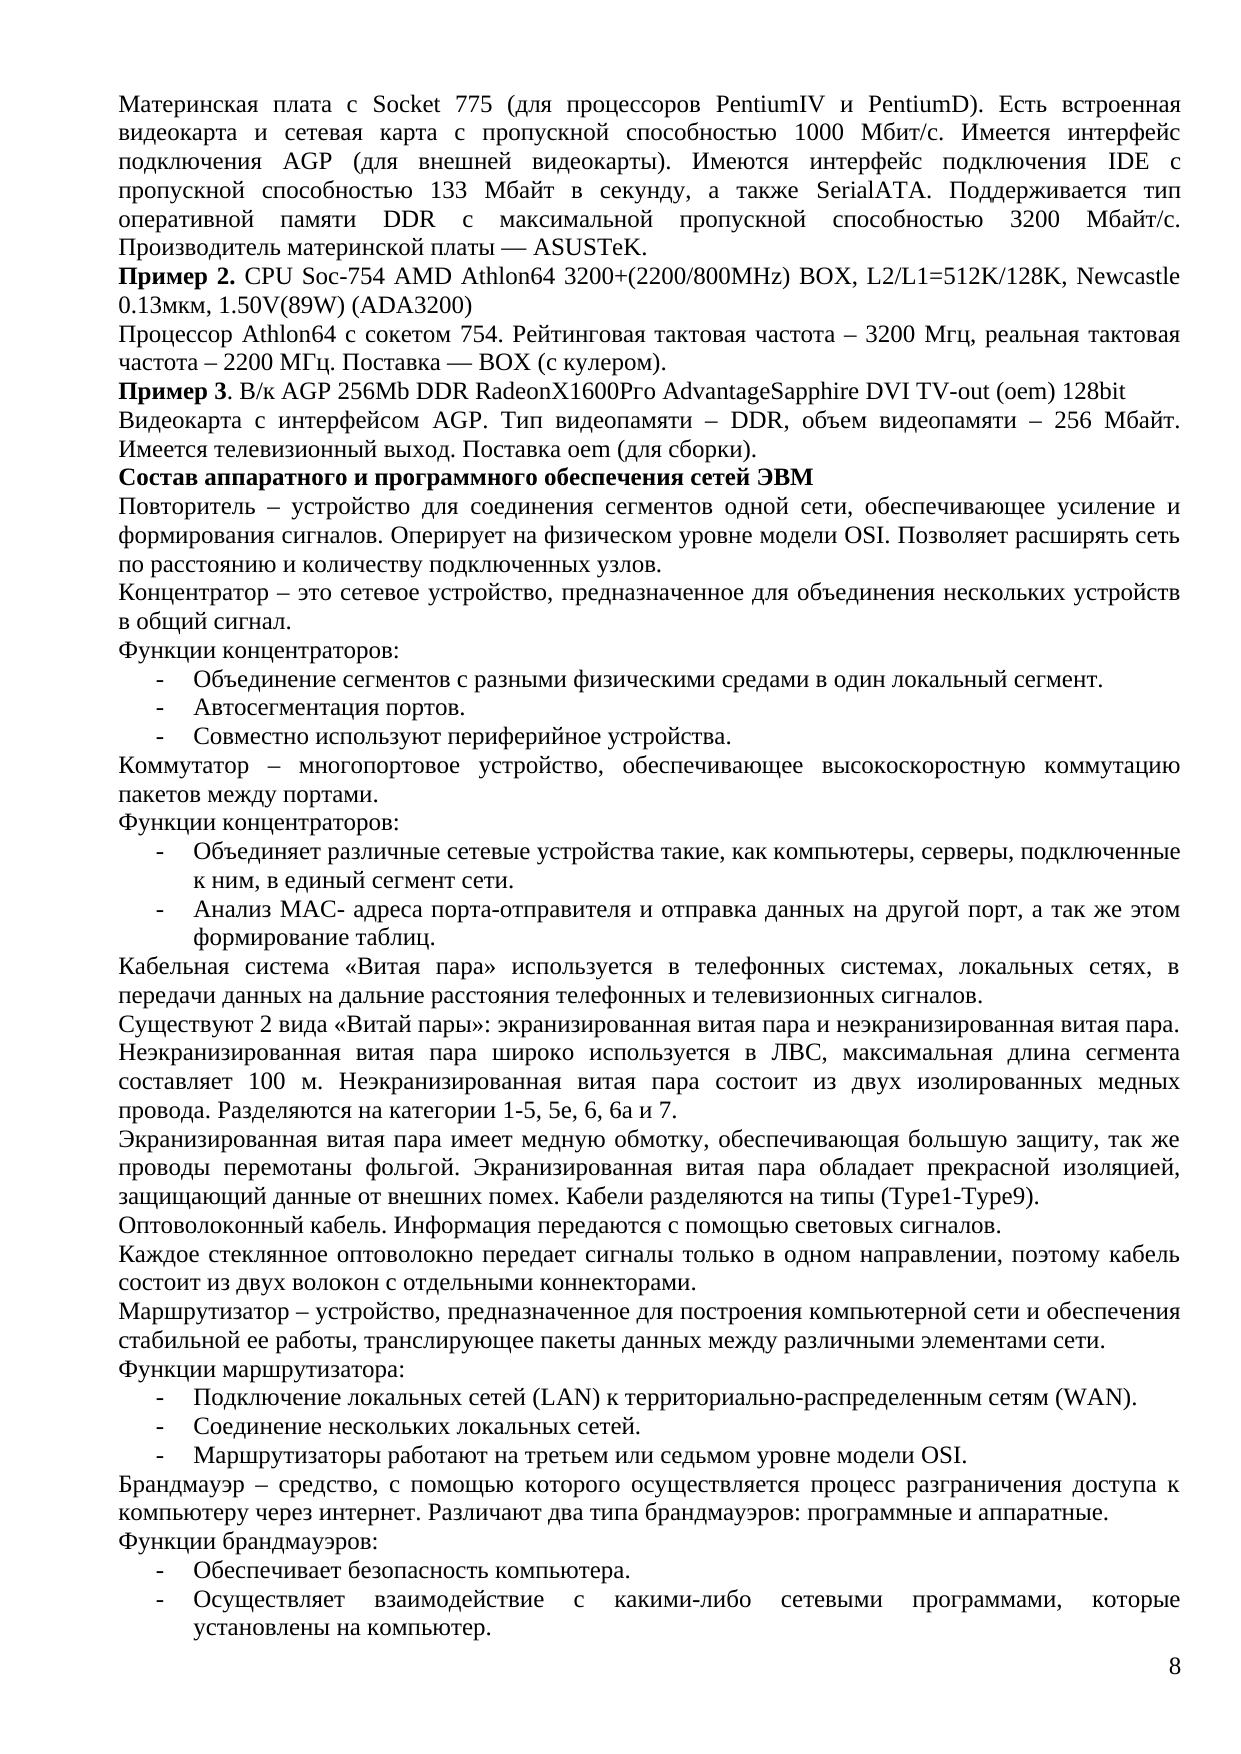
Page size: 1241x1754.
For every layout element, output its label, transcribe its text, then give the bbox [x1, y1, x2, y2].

list Маршрутизаторы работают на третьем или седьмом уровне модели OSI. [156, 1440, 1181, 1469]
list Объединение сегментов с разными физическими средами в один локальный сегмент. [156, 664, 1181, 692]
text Пример 3. В/к AGP 256Mb DDR RadeonX1600Рго AdvantageSapphire DVI TV-out (oem) 128bit [118, 376, 1181, 405]
list Объединяет различные сетевые устройства такие, как компьютеры, серверы, подключенные к ним, в единый сегмент сети. [156, 836, 1181, 894]
text Пример 2. CPU Soc-754 AMD Athlon64 3200+(2200/800MHz) BOX, L2/L1=512K/128K, Newcastle 0.13мкм, 1.50V(89W) (ADA3200) [118, 261, 1181, 319]
list Автосегментация портов. [156, 692, 1181, 721]
text Брандмауэр – средство, с помощью которого осуществляется процесс разграничения доступа к компьютеру через интернет. Различают два типа брандмауэров: программные и аппаратные. [118, 1469, 1181, 1526]
list Подключение локальных сетей (LAN) к территориально-распределенным сетям (WAN). [156, 1382, 1181, 1411]
text Экранизированная витая пара имеет медную обмотку, обеспечивающая большую защиту, так же проводы перемотаны фольгой. Экранизированная витая пара обладает прекрасной изоляцией, защищающий данные от внешних помех. Кабели разделяются на типы (Type1-Type9). [118, 1124, 1181, 1210]
text Оптоволоконный кабель. Информация передаются с помощью световых сигналов. [118, 1210, 1181, 1239]
text Процессор Athlon64 с сокетом 754. Рейтинговая тактовая частота – 3200 Мгц, реальная тактовая частота – 2200 МГц. Поставка — BOX (с кулером). [118, 319, 1181, 376]
list Соединение нескольких локальных сетей. [156, 1411, 1181, 1440]
text Состав аппаратного и программного обеспечения сетей ЭВM [118, 462, 1181, 491]
text Функции концентраторов: [118, 807, 1181, 836]
text Повторитель – устройство для соединения сегментов одной сети, обеспечивающее усиление и формирования сигналов. Оперирует на физическом уровне модели OSI. Позволяет расширять сеть по расстоянию и количеству подключенных узлов. [118, 491, 1181, 577]
text Кабельная система «Витая пара» используется в телефонных системах, локальных сетях, в передачи данных на дальние расстояния телефонных и телевизионных сигналов. [118, 951, 1181, 1009]
text Концентратор – это сетевое устройство, предназначенное для объединения нескольких устройств в общий сигнал. [118, 577, 1181, 635]
text Функции маршрутизатора: [118, 1354, 1181, 1382]
list Обеспечивает безопасность компьютера. [156, 1555, 1181, 1584]
list Совместно используют периферийное устройства. [156, 721, 1181, 750]
text Видеокарта с интерфейсом AGP. Тип видеопамяти – DDR, объем видеопамяти – 256 Мбайт. Имеется телевизионный выход. Поставка oem (для сборки). [118, 405, 1181, 462]
text Материнская плата с Socket 775 (для процессоров PentiumIV и PentiumD). Есть встроенная видеокарта и сетевая карта с пропускной способностью 1000 Мбит/с. Имеется интерфейс подключения AGP (для внешней видеокарты). Имеются интерфейс подключения IDE с пропускной способностью 133 Мбайт в секунду, а также SerialATA. Поддерживается тип оперативной памяти DDR с максимальной пропускной способностью 3200 Мбайт/с. Производитель материнской платы — ASUSTeK. [118, 89, 1181, 261]
text Маршрутизатор – устройство, предназначенное для построения компьютерной сети и обеспечения стабильной ее работы, транслирующее пакеты данных между различными элементами сети. [118, 1296, 1181, 1354]
text Существуют 2 вида «Витай пары»: экранизированная витая пара и неэкранизированная витая пара. [118, 1009, 1181, 1037]
text Функции брандмауэров: [118, 1526, 1181, 1555]
list Осуществляет взаимодействие с какими-либо сетевыми программами, которые установлены на компьютер. [156, 1584, 1181, 1641]
text Неэкранизированная витая пара широко используется в ЛВС, максимальная длина сегмента составляет 100 м. Неэкранизированная витая пара состоит из двух изолированных медных провода. Разделяются на категории 1-5, 5е, 6, 6а и 7. [118, 1037, 1181, 1124]
text Коммутатор – многопортовое устройство, обеспечивающее высокоскоростную коммутацию пакетов между портами. [118, 750, 1181, 807]
list Анализ MAC- адреса порта-отправителя и отправка данных на другой порт, а так же этом формирование таблиц. [156, 894, 1181, 951]
text Функции концентраторов: [118, 635, 1181, 664]
text Каждое стеклянное оптоволокно передает сигналы только в одном направлении, поэтому кабель состоит из двух волокон с отдельными коннекторами. [118, 1239, 1181, 1296]
